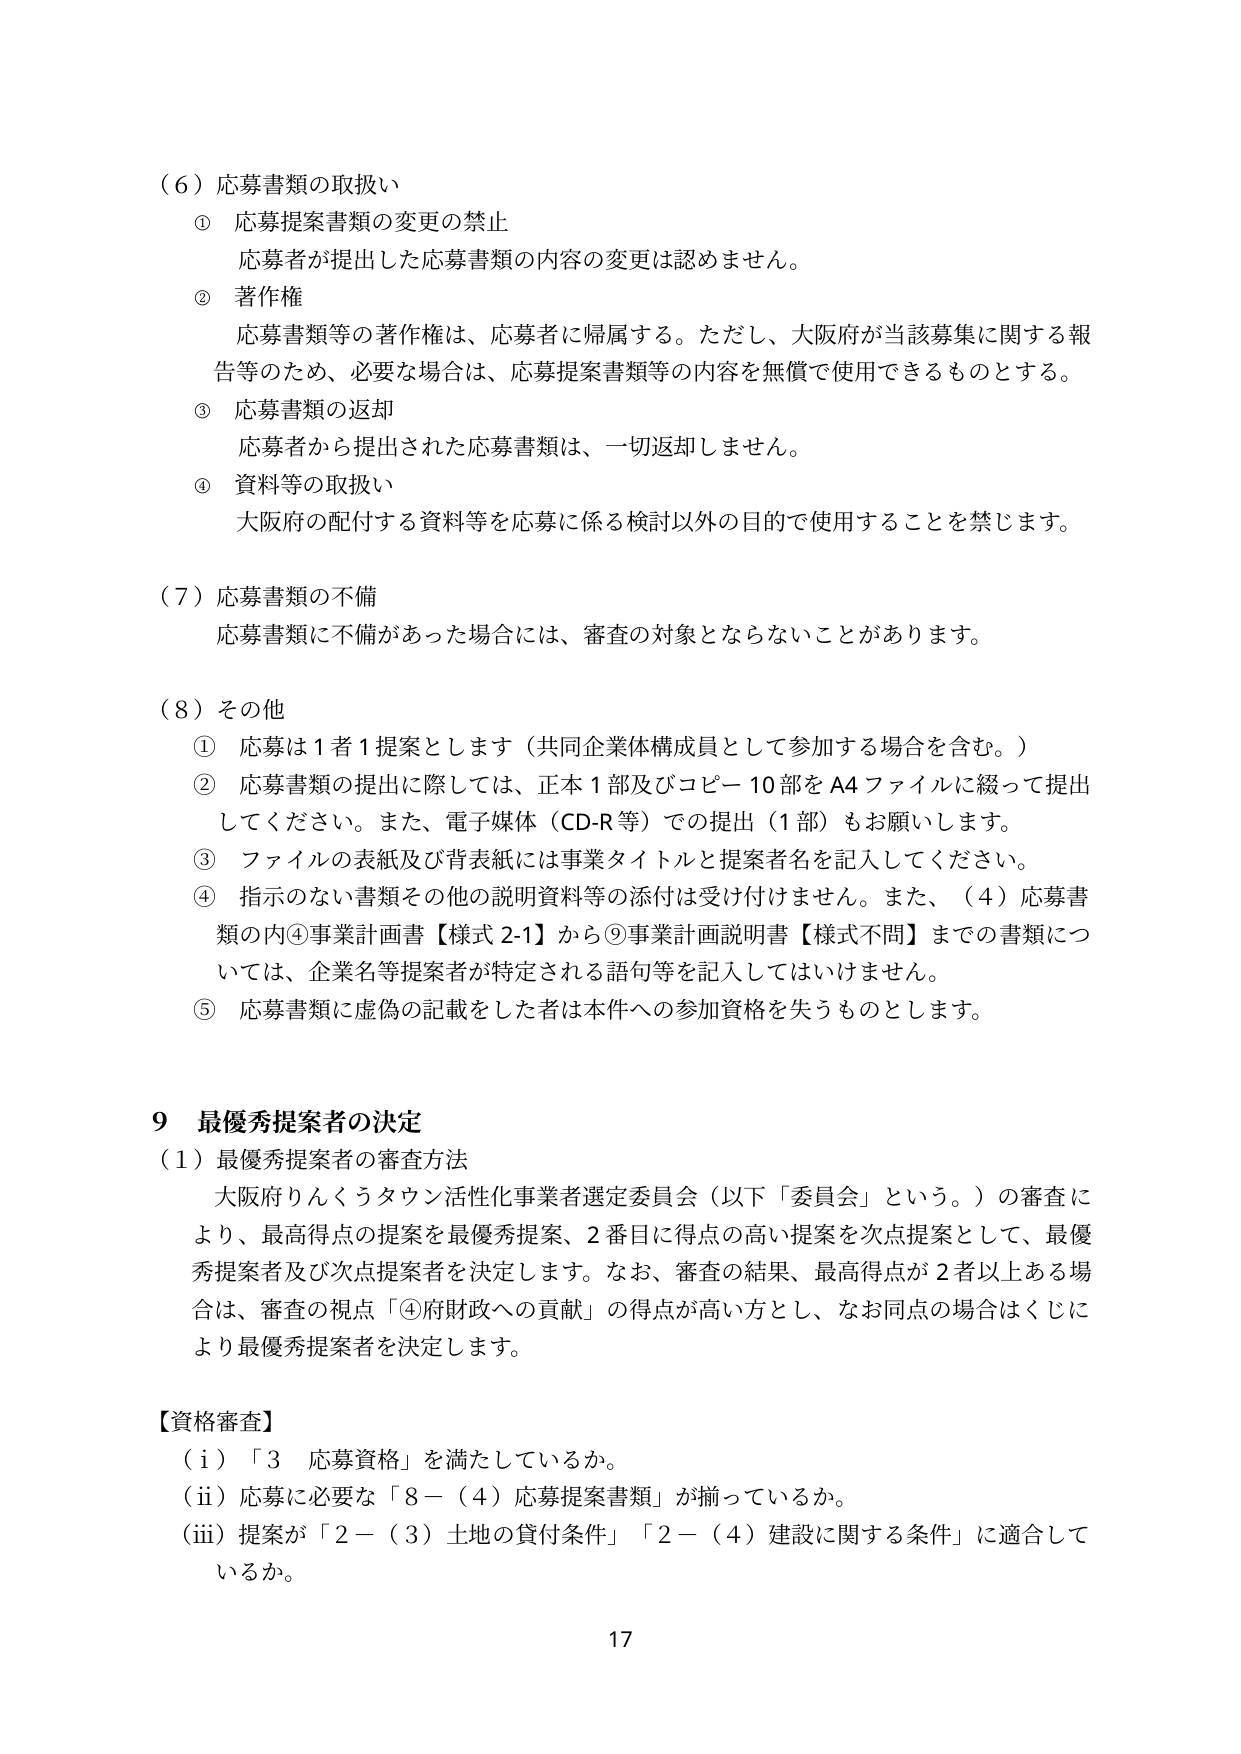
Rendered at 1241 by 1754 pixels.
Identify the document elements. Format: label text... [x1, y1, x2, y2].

text （８）その他 [148, 689, 1092, 727]
text 応募者から提出された応募書類は、一切返却しません。 [169, 427, 1092, 464]
text ③ 応募書類の返却 [148, 389, 1092, 427]
text ① 応募は1者1提案とします（共同企業体構成員として参加する場合を含む。） [148, 727, 1092, 764]
text 【資格審査】 [148, 1402, 1092, 1439]
text （６）応募書類の取扱い [148, 164, 1092, 202]
text （７）応募書類の不備 [148, 577, 1092, 614]
text （１）最優秀提案者の審査方法 [148, 1139, 1092, 1177]
text ④ 資料等の取扱い [148, 464, 1092, 502]
text ① 応募提案書類の変更の禁止 [148, 202, 1092, 239]
text 応募者が提出した応募書類の内容の変更は認めません。 [169, 239, 1092, 277]
text ② 応募書類の提出に際しては、正本1部及びコピー10部をA4ファイルに綴って提出してください。また、電子媒体（CD-R等）での提出（1部）もお願いします。 [148, 764, 1092, 839]
text （ⅱ）応募に必要な「８－（４）応募提案書類」が揃っているか。 [148, 1477, 1092, 1514]
text ９ 最優秀提案者の決定 [148, 1102, 1092, 1139]
text ③ ファイルの表紙及び背表紙には事業タイトルと提案者名を記入してください。 [148, 839, 1092, 877]
text 応募書類に不備があった場合には、審査の対象とならないことがあります。 [148, 614, 1092, 652]
text ④ 指示のない書類その他の説明資料等の添付は受け付けません。また、（４）応募書類の内④事業計画書【様式2-1】から⑨事業計画説明書【様式不問】までの書類については、企業名等提案者が特定される語句等を記入してはいけません。 [148, 877, 1092, 989]
text 大阪府の配付する資料等を応募に係る検討以外の目的で使用することを禁じます。 [213, 502, 1092, 539]
text ② 著作権 [148, 277, 1092, 314]
text ⑤ 応募書類に虚偽の記載をした者は本件への参加資格を失うものとします。 [148, 989, 1092, 1027]
text 大阪府りんくうタウン活性化事業者選定委員会（以下「委員会」という。）の審査により、最高得点の提案を最優秀提案、2番目に得点の高い提案を次点提案として、最優秀提案者及び次点提案者を決定します。なお、審査の結果、最高得点が2者以上ある場合は、審査の視点「④府財政への貢献」の得点が高い方とし、なお同点の場合はくじにより最優秀提案者を決定します。 [191, 1177, 1092, 1364]
text （ⅰ）「３ 応募資格」を満たしているか。 [148, 1439, 1092, 1477]
text （ⅲ）提案が「２－（３）土地の貸付条件」「２－（４）建設に関する条件」に適合しているか。 [169, 1514, 1092, 1589]
text 応募書類等の著作権は、応募者に帰属する。ただし、大阪府が当該募集に関する報告等のため、必要な場合は、応募提案書類等の内容を無償で使用できるものとする。 [213, 314, 1092, 389]
